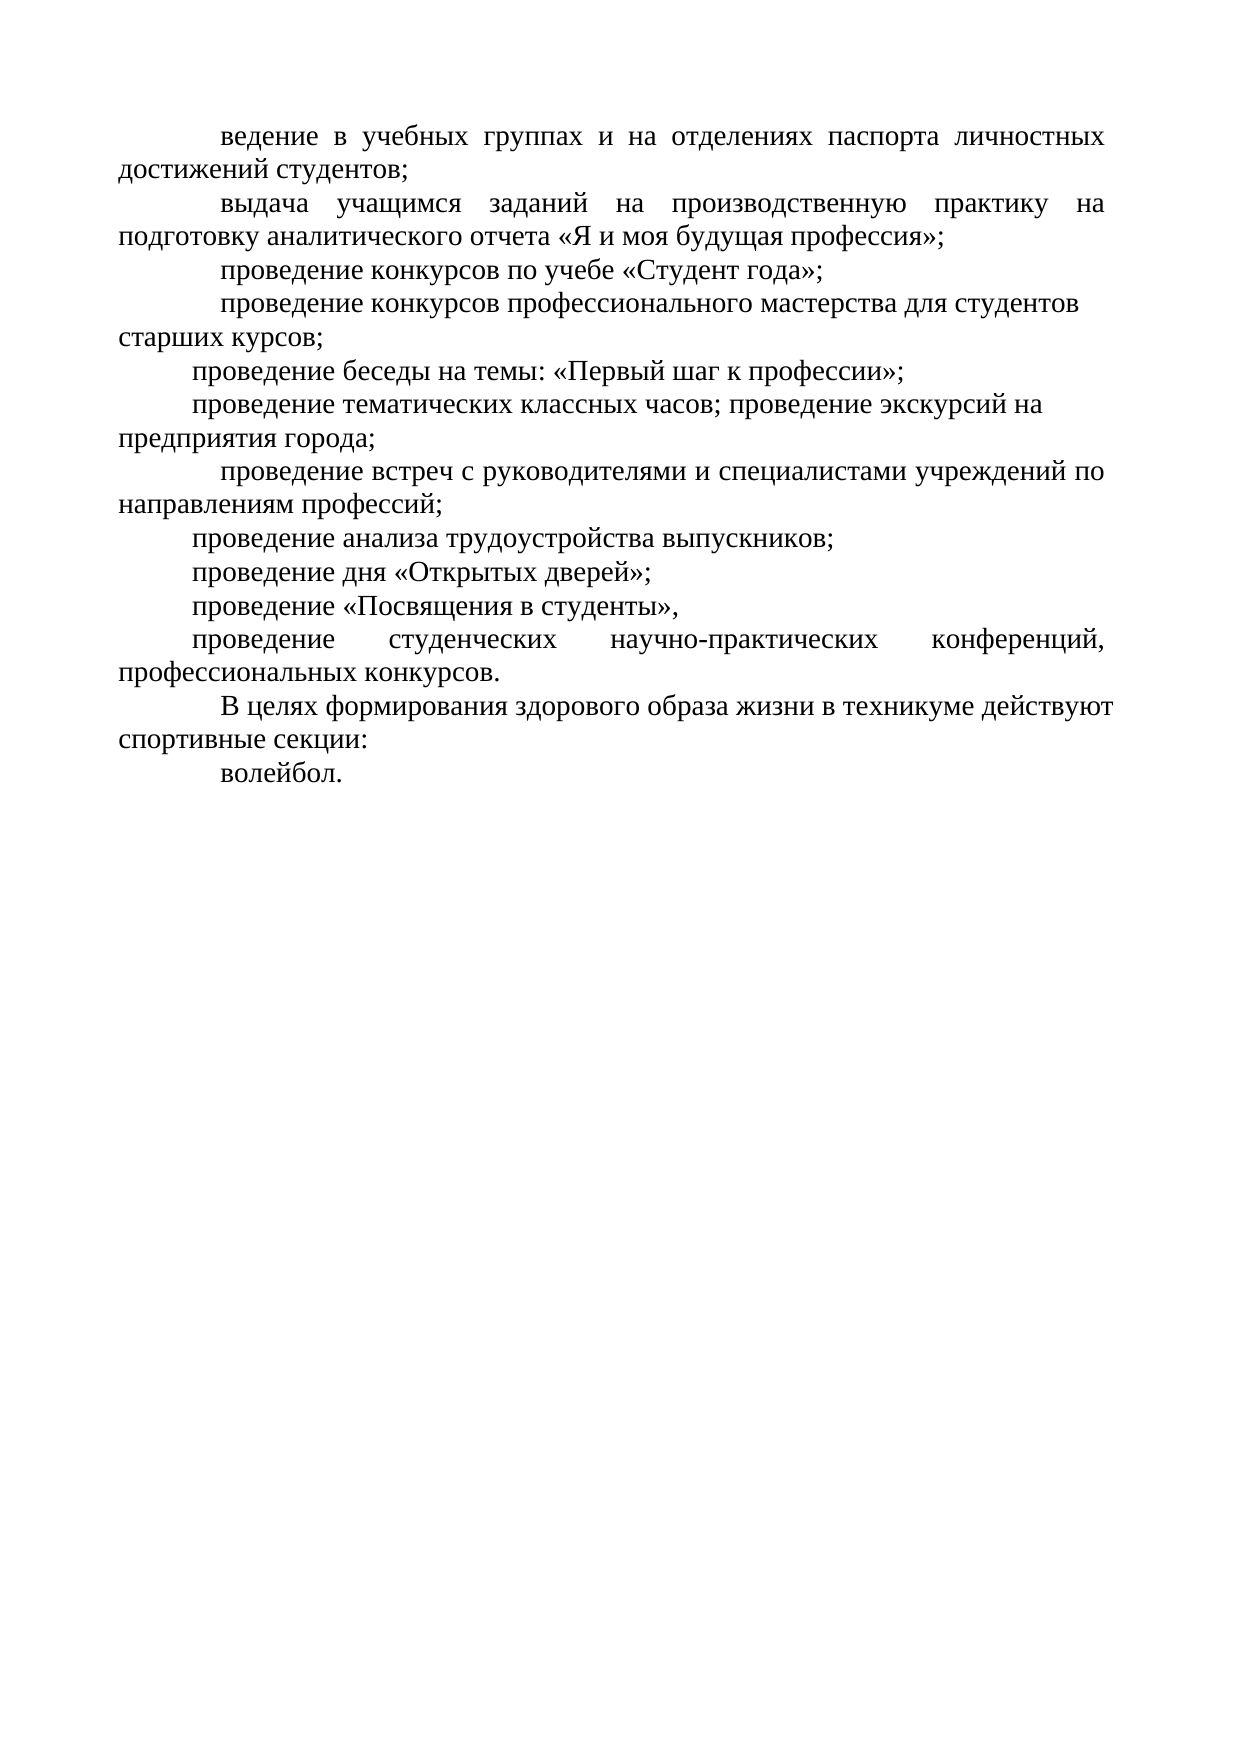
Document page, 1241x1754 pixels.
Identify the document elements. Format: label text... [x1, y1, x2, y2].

text проведение дня «Открытых дверей»; [118, 554, 1122, 588]
text проведение тематических классных часов; проведение экскурсий на предприятия города; [118, 386, 1122, 453]
text проведение анализа трудоустройства выпускников; [118, 521, 1122, 554]
text проведение конкурсов по учебе «Студент года»; [118, 252, 1122, 286]
text проведение встреч с руководителями и специалистами учреждений по направлениям профессий; [118, 453, 1105, 521]
text проведение конкурсов профессионального мастерства для студентов старших курсов; [118, 286, 1122, 353]
text волейбол. [118, 755, 1122, 789]
text проведение «Посвящения в студенты», [118, 588, 1122, 621]
text В целях формирования здорового образа жизни в техникуме действуют спортивные секции: [118, 688, 1122, 755]
text ведение в учебных группах и на отделениях паспорта личностных достижений студентов; [118, 118, 1105, 185]
text выдача учащимся заданий на производственную практику на подготовку аналитического отчета «Я и моя будущая профессия»; [118, 185, 1105, 252]
text проведение студенческих научно-практических конференций, профессиональных конкурсов. [118, 621, 1105, 688]
text проведение беседы на темы: «Первый шаг к профессии»; [118, 353, 1122, 386]
